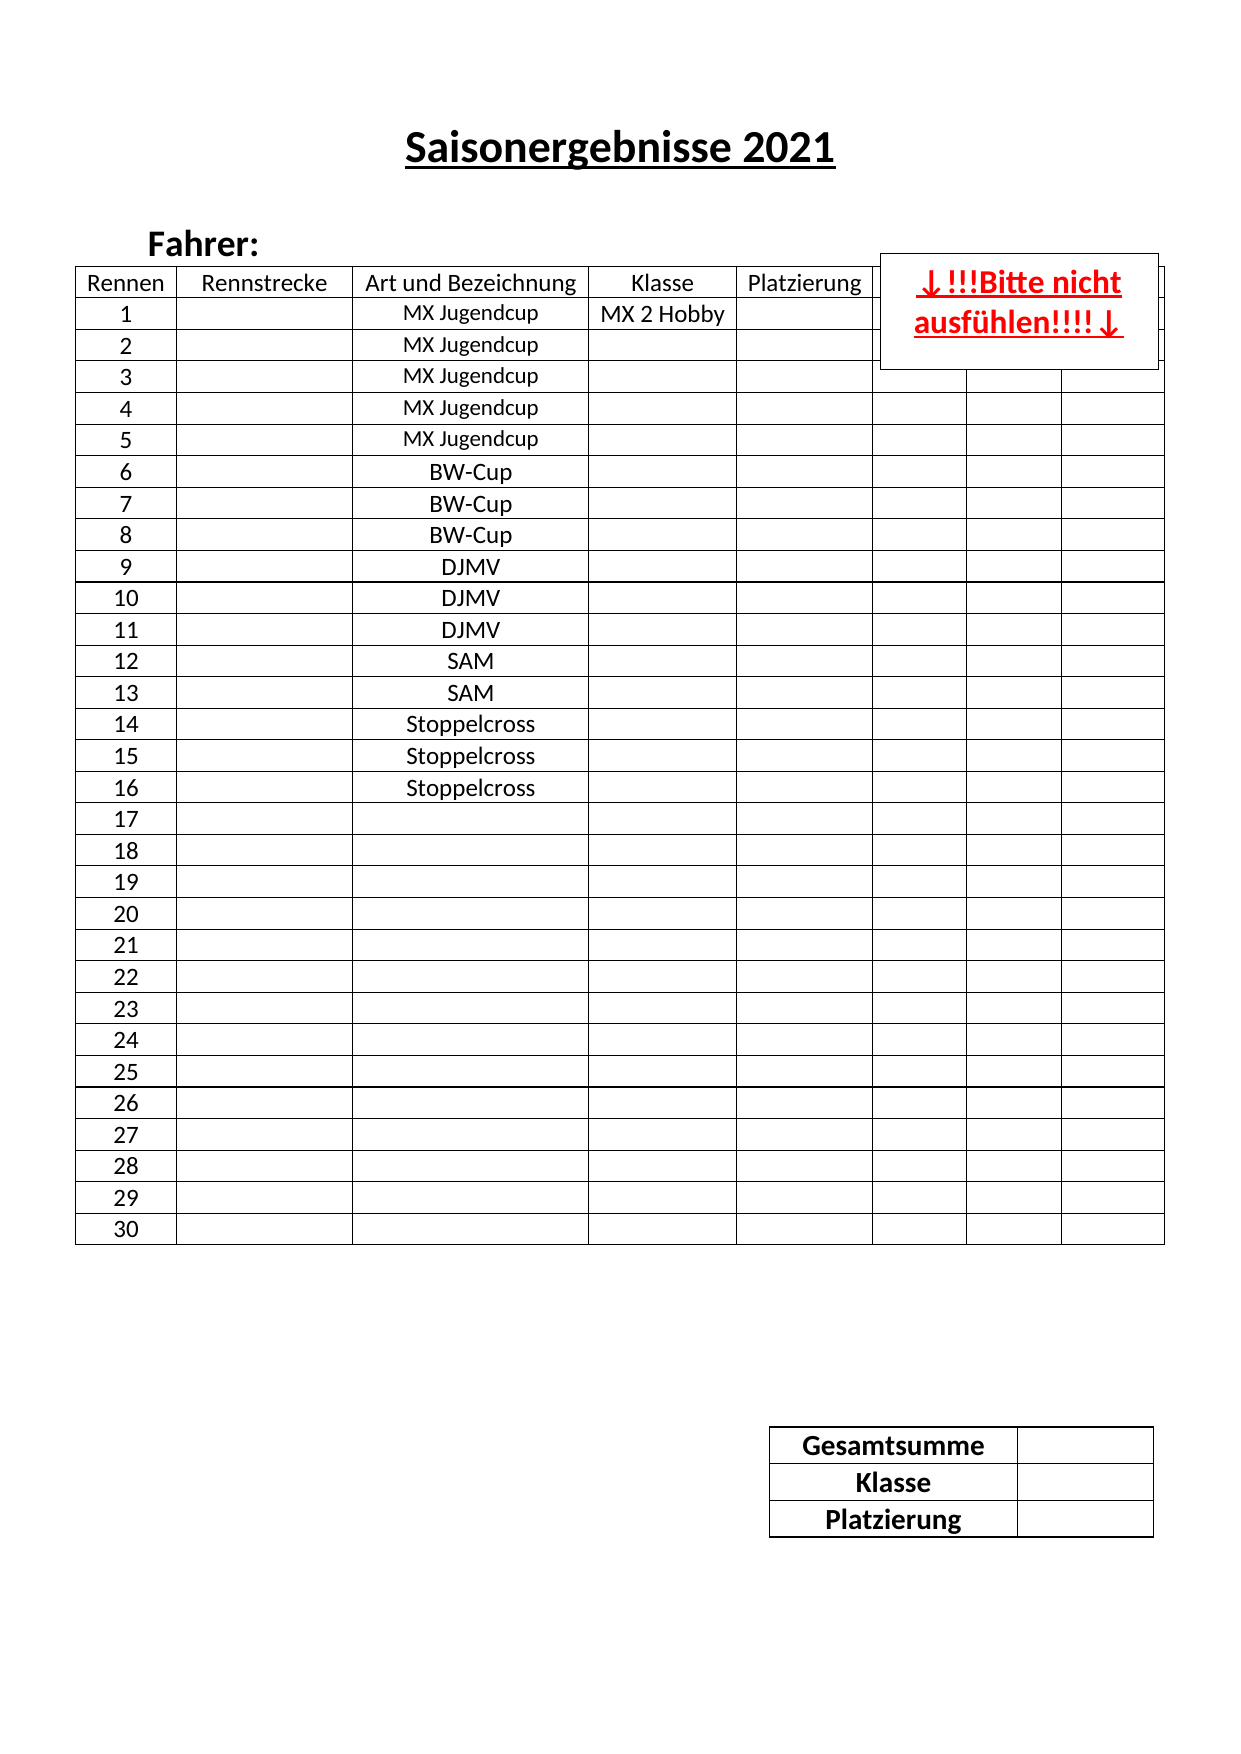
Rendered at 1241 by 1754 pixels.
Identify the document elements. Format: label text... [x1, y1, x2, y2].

table_cell [967, 1182, 1061, 1213]
table_cell [177, 1151, 352, 1181]
table_cell [589, 1024, 736, 1055]
table_cell [177, 898, 352, 928]
table_cell [353, 866, 588, 897]
table_cell [967, 835, 1061, 865]
table_cell [1062, 425, 1164, 455]
table_cell [967, 1151, 1061, 1181]
table_cell [589, 1088, 736, 1118]
table_cell [873, 993, 966, 1023]
table_cell [873, 393, 966, 423]
table_cell [873, 614, 966, 644]
table_cell [737, 1214, 872, 1244]
table_cell [873, 298, 880, 329]
table_cell [177, 930, 352, 960]
table_cell [1062, 709, 1164, 739]
table_header Platzierung [737, 267, 872, 297]
table_cell [589, 898, 736, 928]
table_cell [1062, 551, 1164, 581]
table_cell [589, 330, 736, 360]
table_cell [353, 1088, 588, 1118]
table_cell [1062, 1182, 1164, 1213]
table_cell [737, 740, 872, 771]
table_cell [873, 330, 880, 360]
table_cell [967, 1088, 1061, 1118]
table_cell [737, 677, 872, 708]
table_cell BW-Cup [353, 488, 588, 518]
table_cell [737, 709, 872, 739]
table_cell [1062, 1119, 1164, 1149]
table_cell [967, 1214, 1061, 1244]
table_cell [589, 772, 736, 802]
table_cell [967, 488, 1061, 518]
table_cell [967, 551, 1061, 581]
table_cell MX Jugendcup [353, 393, 588, 423]
table_cell [873, 519, 966, 550]
table_cell [967, 1119, 1061, 1149]
table_cell [353, 1182, 588, 1213]
table_cell [967, 677, 1061, 708]
table_cell Stoppelcross [353, 772, 588, 802]
table_cell [1062, 1056, 1164, 1086]
table_cell [353, 1151, 588, 1181]
table_cell [1062, 835, 1164, 865]
table_cell 3 [76, 361, 176, 392]
table_cell [1062, 677, 1164, 708]
table_cell MX Jugendcup [353, 298, 588, 329]
table_cell [1159, 330, 1164, 360]
table_cell [737, 583, 872, 613]
table_cell [589, 803, 736, 834]
table_cell [589, 551, 736, 581]
table_cell [873, 1182, 966, 1213]
table_cell [1062, 961, 1164, 992]
table_cell DJMV [353, 614, 588, 644]
table_cell [177, 330, 352, 360]
table_cell [967, 1056, 1061, 1086]
table_cell [589, 488, 736, 518]
table_cell 4 [76, 393, 176, 423]
table_cell [873, 646, 966, 676]
table_cell [967, 456, 1061, 487]
table_cell [589, 709, 736, 739]
table_cell [589, 1119, 736, 1149]
table_cell [737, 1151, 872, 1181]
table_cell [737, 898, 872, 928]
table_cell [873, 425, 966, 455]
table_cell [1062, 930, 1164, 960]
table_cell BW-Cup [353, 456, 588, 487]
table_cell [1062, 614, 1164, 644]
table_cell [1062, 583, 1164, 613]
table_cell [873, 456, 966, 487]
table_cell [1062, 361, 1164, 392]
text Saisonergebnisse 2021 [148, 118, 1093, 174]
table_cell 8 [76, 519, 176, 550]
table_cell [1062, 1024, 1164, 1055]
table_cell [737, 803, 872, 834]
table_cell [589, 614, 736, 644]
table_cell [353, 993, 588, 1023]
table_cell [589, 519, 736, 550]
table_cell DJMV [353, 583, 588, 613]
table_cell 7 [76, 488, 176, 518]
table_cell [177, 393, 352, 423]
table_cell [967, 614, 1061, 644]
table_cell [737, 961, 872, 992]
table_cell [967, 866, 1061, 897]
table_cell [873, 677, 966, 708]
table_cell [737, 551, 872, 581]
table_cell [589, 646, 736, 676]
table_cell [177, 1024, 352, 1055]
table_cell [967, 961, 1061, 992]
table_cell [873, 740, 966, 771]
table_cell MX Jugendcup [353, 330, 588, 360]
table_cell 29 [76, 1182, 176, 1213]
table_cell [967, 370, 1061, 392]
table_cell [737, 1024, 872, 1055]
table_cell [737, 298, 872, 329]
table_cell [177, 298, 352, 329]
table_cell [353, 835, 588, 865]
table_cell [967, 898, 1061, 928]
table_cell BW-Cup [353, 519, 588, 550]
table_cell Stoppelcross [353, 740, 588, 771]
table_cell [589, 393, 736, 423]
table_cell [737, 519, 872, 550]
table_cell [177, 772, 352, 802]
table_cell 10 [76, 583, 176, 613]
table_cell [1018, 1464, 1153, 1500]
table_cell [177, 740, 352, 771]
table_cell [737, 1182, 872, 1213]
table_cell [967, 646, 1061, 676]
table_cell [737, 772, 872, 802]
table_cell [873, 488, 966, 518]
table_cell [1062, 519, 1164, 550]
table_cell [353, 898, 588, 928]
table_cell [967, 425, 1061, 455]
table_cell 28 [76, 1151, 176, 1181]
table_header Rennen [76, 267, 176, 297]
table_cell [873, 1214, 966, 1244]
table_cell [967, 803, 1061, 834]
table_cell [1062, 740, 1164, 771]
table_cell [589, 583, 736, 613]
table_cell [737, 866, 872, 897]
table_cell [589, 993, 736, 1023]
table_header Art und Bezeichnung [353, 267, 588, 297]
table_cell [1062, 898, 1164, 928]
table_cell [737, 330, 872, 360]
table_cell 16 [76, 772, 176, 802]
table_cell [737, 361, 872, 392]
table_cell [589, 425, 736, 455]
table_cell 12 [76, 646, 176, 676]
table_cell [177, 583, 352, 613]
table_cell [1159, 298, 1164, 329]
table_cell [873, 866, 966, 897]
table_cell [737, 1056, 872, 1086]
table_header [1018, 1428, 1153, 1463]
table_cell [737, 1088, 872, 1118]
table_cell [873, 898, 966, 928]
table_cell [1062, 772, 1164, 802]
table_cell MX Jugendcup [353, 425, 588, 455]
text Fahrer: [148, 220, 1093, 266]
table_cell DJMV [353, 551, 588, 581]
table_cell 2 [76, 330, 176, 360]
table_cell [967, 993, 1061, 1023]
table_cell 15 [76, 740, 176, 771]
table_cell [737, 614, 872, 644]
table_cell [873, 1119, 966, 1149]
table_cell [873, 583, 966, 613]
table_cell [177, 1088, 352, 1118]
table_cell 1 [76, 298, 176, 329]
table_cell [967, 393, 1061, 423]
table_cell [873, 835, 966, 865]
table_cell [589, 361, 736, 392]
table_cell [737, 1119, 872, 1149]
table_cell [177, 709, 352, 739]
table_cell [589, 1151, 736, 1181]
table_cell [873, 930, 966, 960]
table_cell 11 [76, 614, 176, 644]
table_cell [589, 677, 736, 708]
table_cell [177, 551, 352, 581]
table_cell [1062, 456, 1164, 487]
table_cell 20 [76, 898, 176, 928]
table_cell [737, 456, 872, 487]
table_cell [177, 646, 352, 676]
table_cell [1062, 488, 1164, 518]
table_cell [967, 740, 1061, 771]
table_cell [873, 1151, 966, 1181]
table_cell 30 [76, 1214, 176, 1244]
table_cell [177, 1214, 352, 1244]
table_cell 19 [76, 866, 176, 897]
table_cell [873, 1056, 966, 1086]
table_cell [177, 993, 352, 1023]
table_cell MX 2 Hobby [589, 298, 736, 329]
table_cell [1062, 1214, 1164, 1244]
table_cell [177, 614, 352, 644]
table_cell [589, 866, 736, 897]
table_cell [353, 930, 588, 960]
table_cell [873, 803, 966, 834]
table_cell 5 [76, 425, 176, 455]
table_cell [737, 425, 872, 455]
table_cell [177, 961, 352, 992]
table_cell [177, 1056, 352, 1086]
table_cell [177, 488, 352, 518]
table_cell [589, 1056, 736, 1086]
table_cell [177, 866, 352, 897]
table_cell [177, 361, 352, 392]
table_cell [177, 1182, 352, 1213]
table_cell Stoppelcross [353, 709, 588, 739]
table_cell [873, 1088, 966, 1118]
table_header Gesamtsumme [770, 1428, 1017, 1463]
table_cell [737, 835, 872, 865]
table_cell [967, 709, 1061, 739]
table_cell [967, 583, 1061, 613]
table_cell [1062, 993, 1164, 1023]
table_cell 24 [76, 1024, 176, 1055]
table_cell [873, 1024, 966, 1055]
table_cell [589, 1214, 736, 1244]
table_cell 26 [76, 1088, 176, 1118]
table_cell 17 [76, 803, 176, 834]
table_cell [177, 677, 352, 708]
table_cell [177, 456, 352, 487]
table_cell 18 [76, 835, 176, 865]
table_cell [589, 456, 736, 487]
table_cell [353, 803, 588, 834]
table_cell 9 [76, 551, 176, 581]
table_cell [589, 1182, 736, 1213]
table_cell [1018, 1501, 1153, 1536]
table_cell 14 [76, 709, 176, 739]
table_cell 21 [76, 930, 176, 960]
table_cell [1062, 646, 1164, 676]
table_cell 22 [76, 961, 176, 992]
table_header Rennstrecke [177, 267, 352, 297]
table_cell [873, 709, 966, 739]
table_cell [967, 772, 1061, 802]
table_cell [177, 425, 352, 455]
table_cell [967, 930, 1061, 960]
table_cell [177, 1119, 352, 1149]
table_cell SAM [353, 646, 588, 676]
table_cell [1062, 866, 1164, 897]
table_cell [873, 961, 966, 992]
table_cell MX Jugendcup [353, 361, 588, 392]
table_cell SAM [353, 677, 588, 708]
table_cell [737, 930, 872, 960]
table_cell 23 [76, 993, 176, 1023]
table_cell [1062, 393, 1164, 423]
table_cell [873, 772, 966, 802]
table_cell Klasse [770, 1464, 1017, 1500]
table_cell [589, 740, 736, 771]
table_cell [873, 361, 966, 392]
table_cell [1062, 1151, 1164, 1181]
table_cell [737, 993, 872, 1023]
table_cell [967, 519, 1061, 550]
table_cell 25 [76, 1056, 176, 1086]
table_cell [177, 803, 352, 834]
table_cell [1062, 1088, 1164, 1118]
table_cell 6 [76, 456, 176, 487]
table_cell [353, 1214, 588, 1244]
table_cell [589, 835, 736, 865]
table_cell [177, 835, 352, 865]
table_cell 27 [76, 1119, 176, 1149]
table_cell [353, 1024, 588, 1055]
table_cell [737, 393, 872, 423]
table_cell [589, 930, 736, 960]
table_cell [1062, 803, 1164, 834]
table_header Klasse [589, 267, 736, 297]
table_cell [737, 646, 872, 676]
table_cell [873, 551, 966, 581]
table_cell [589, 961, 736, 992]
table_cell [967, 1024, 1061, 1055]
table_cell Platzierung [770, 1501, 1017, 1536]
table_cell [737, 488, 872, 518]
table_cell [353, 1056, 588, 1086]
table_cell [177, 519, 352, 550]
table_cell [353, 1119, 588, 1149]
table_cell 13 [76, 677, 176, 708]
table_cell [353, 961, 588, 992]
